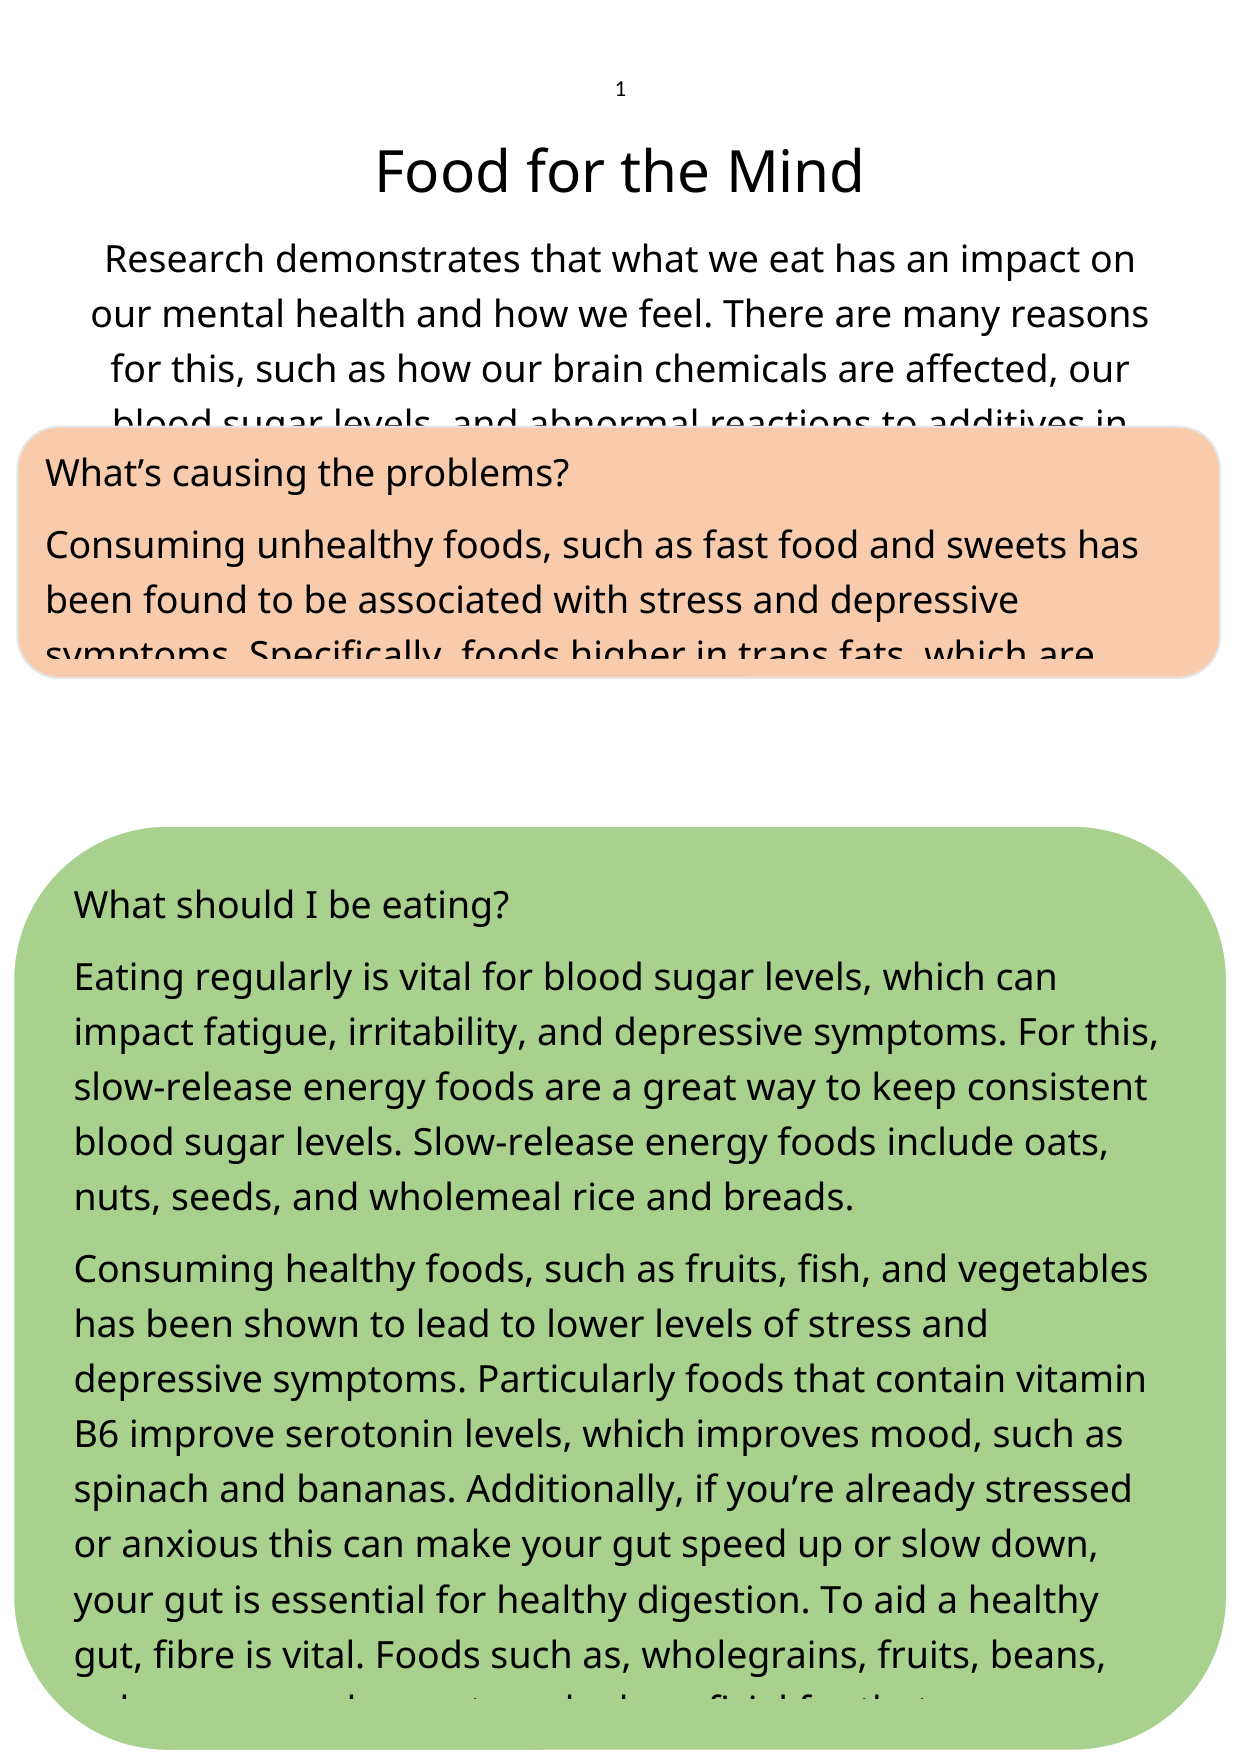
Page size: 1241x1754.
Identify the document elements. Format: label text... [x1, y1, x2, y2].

text Research demonstrates that what we eat has an impact on our mental health and how we feel. There are many reasons for this, such as how our brain chemicals are affected, our blood sugar levels, and abnormal reactions to additives in some foods. Improving your diet can help to improve your mood and help you to think more clearly. [75, 232, 1165, 425]
text Food for the Mind [75, 130, 1165, 209]
